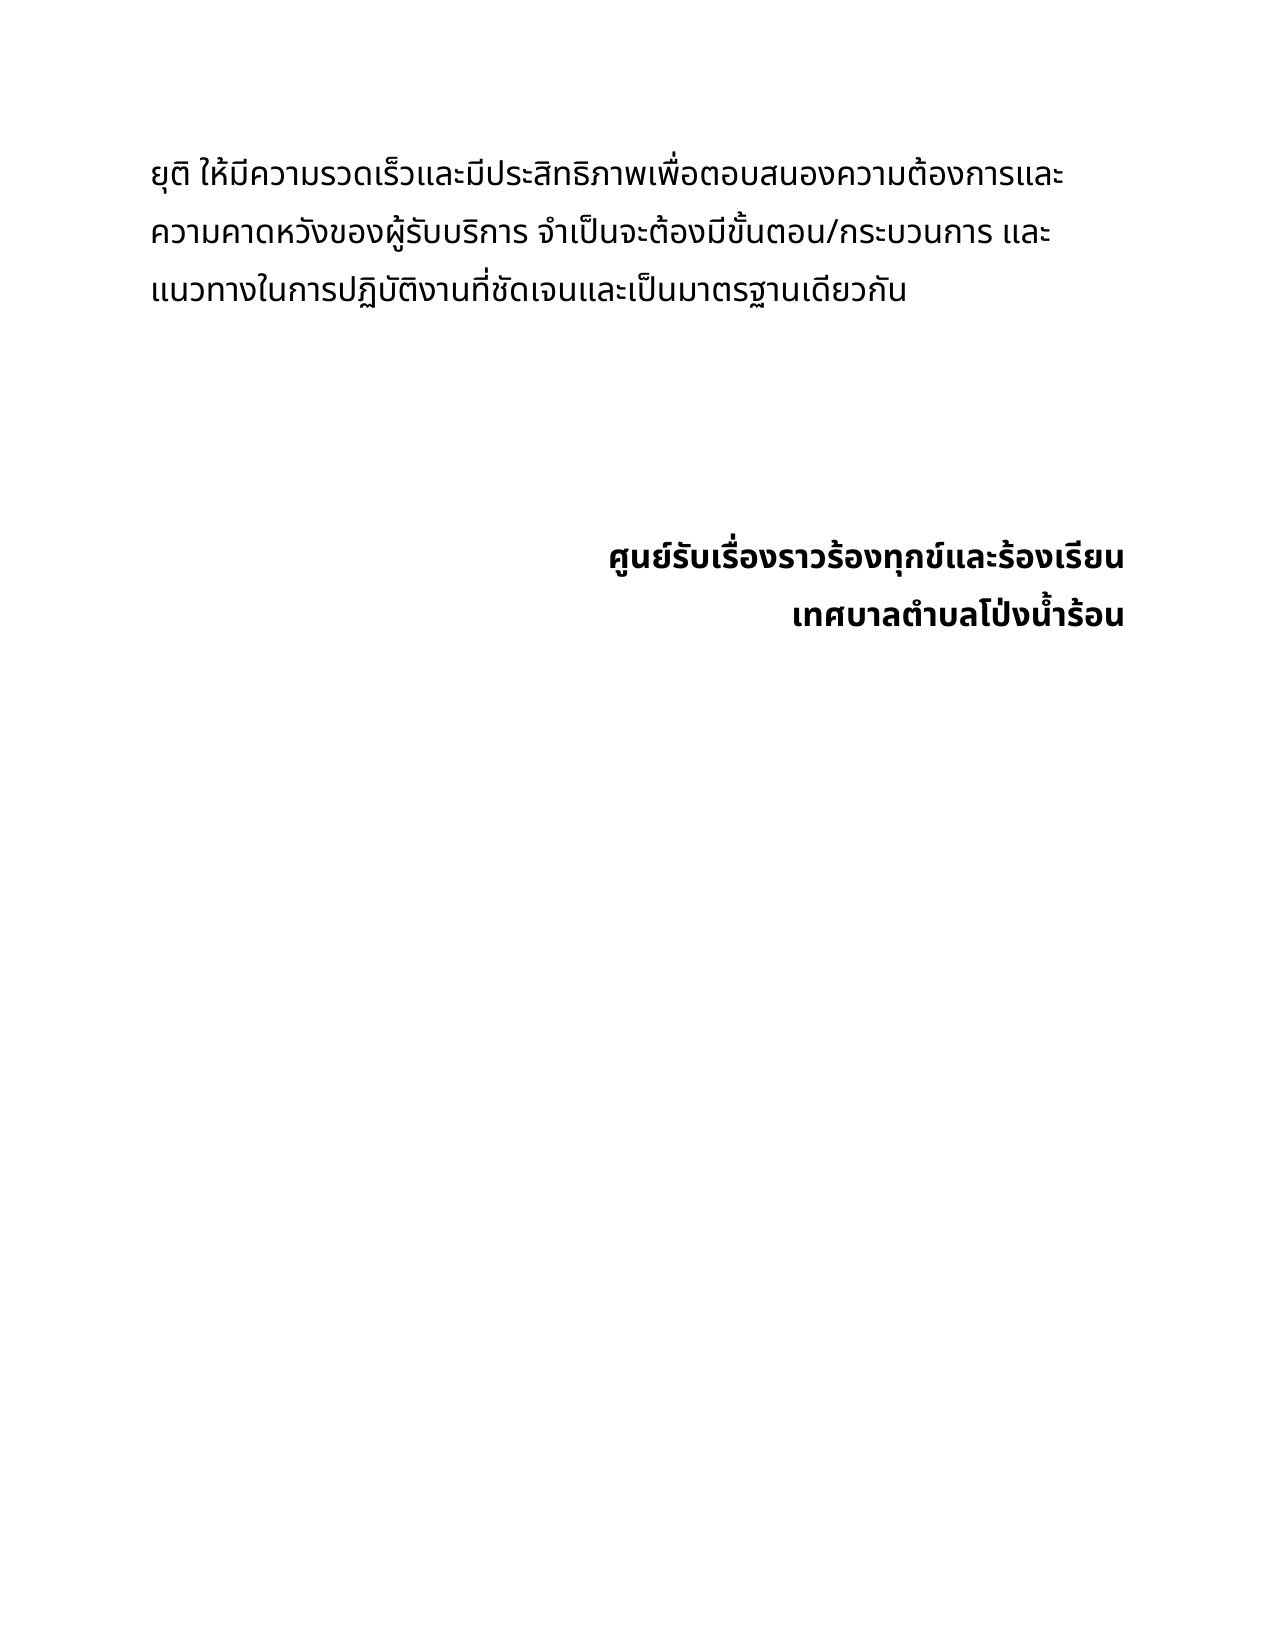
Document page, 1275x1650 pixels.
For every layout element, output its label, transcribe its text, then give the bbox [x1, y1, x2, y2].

text ศูนย์รับเรื่องราวร้องทุกข์และร้องเรียน [150, 533, 1125, 583]
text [150, 150, 1125, 316]
text เทศบาลตำบลโป่งน้ำร้อน [150, 591, 1125, 641]
